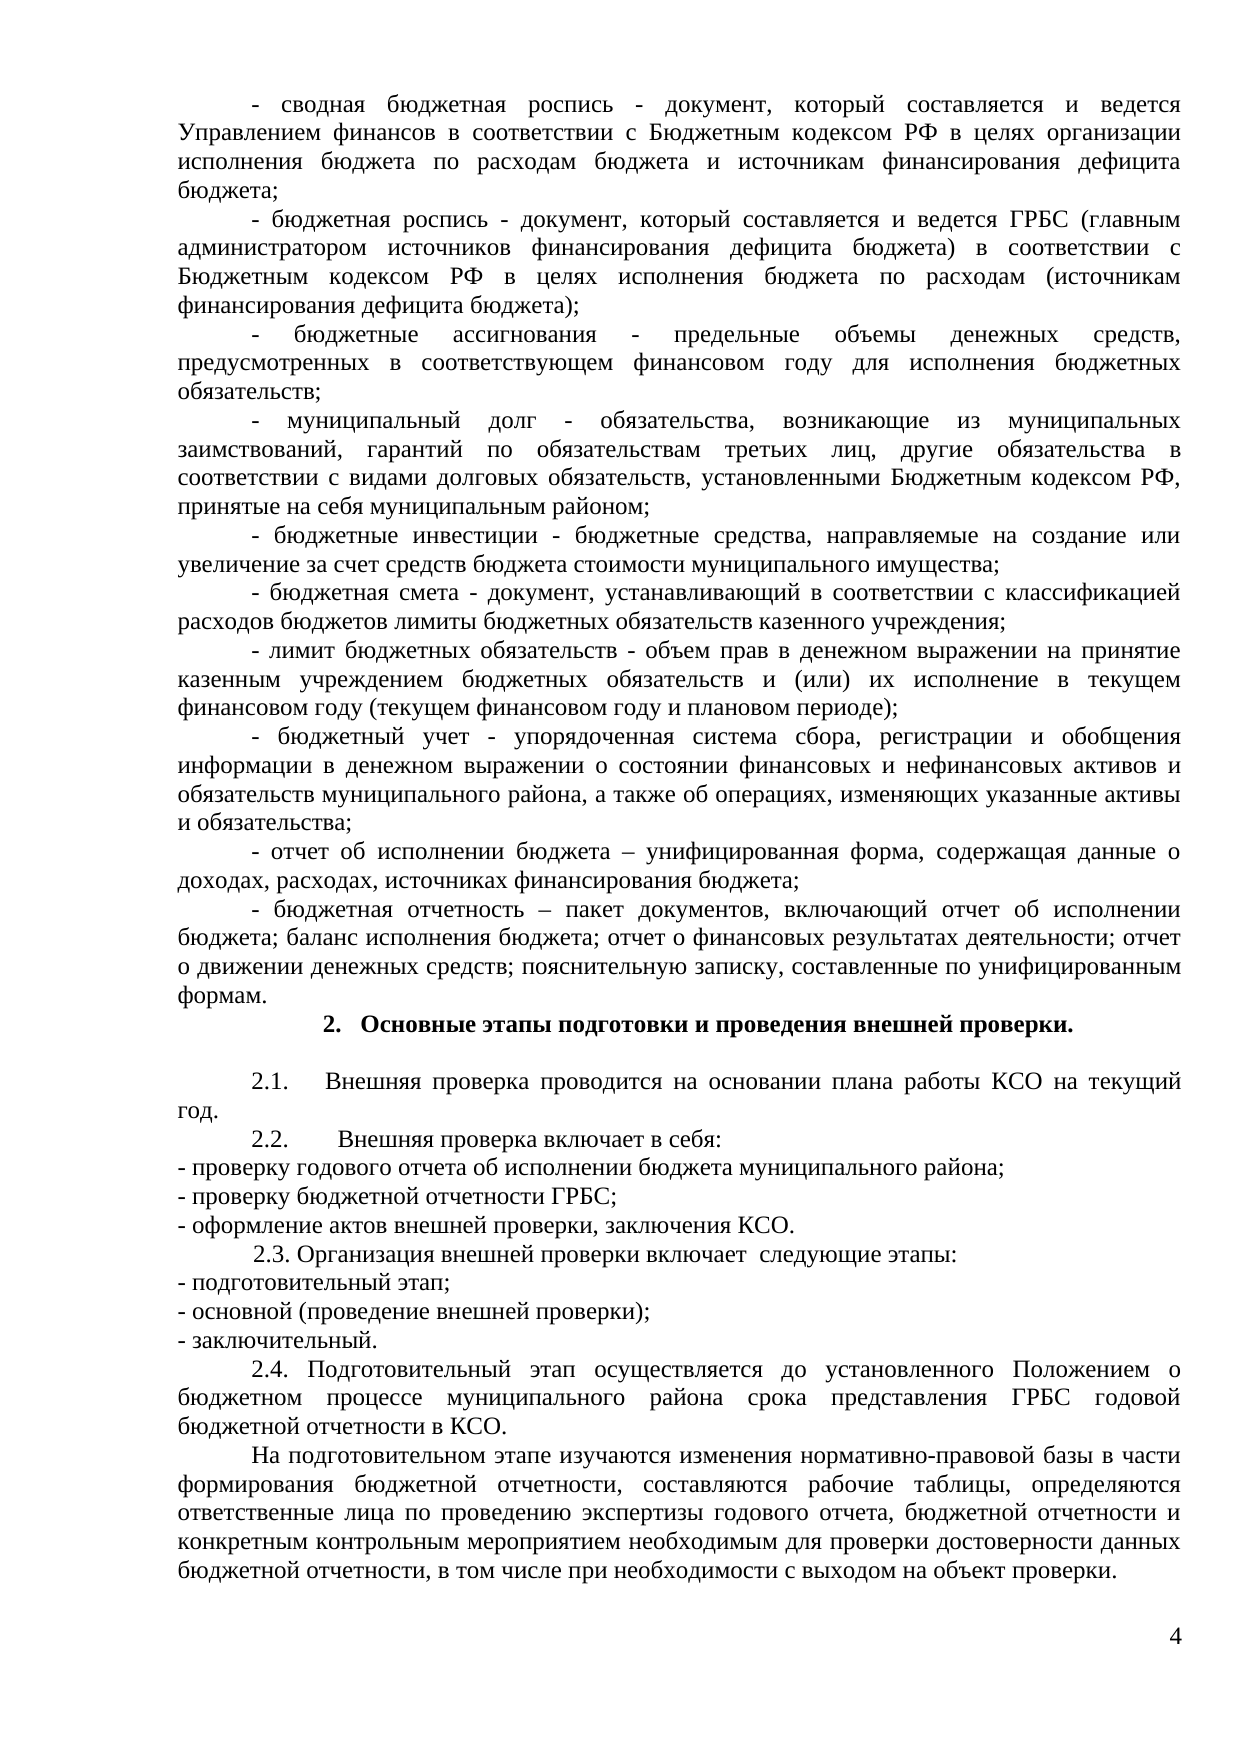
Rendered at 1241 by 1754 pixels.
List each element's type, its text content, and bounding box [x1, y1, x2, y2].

list Внешняя проверка проводится на основании плана работы КСО на текущий год. [177, 1066, 1182, 1124]
text - отчет об исполнении бюджета – унифицированная форма, содержащая данные о доходах, расходах, источниках финансирования бюджета; [177, 836, 1182, 894]
text - оформление актов внешней проверки, заключения КСО. [177, 1210, 1182, 1239]
text - бюджетный учет - упорядоченная система сбора, регистрации и обобщения информации в денежном выражении о состоянии финансовых и нефинансовых активов и обязательств муниципального района, а также об операциях, изменяющих указанные активы и обязательства; [177, 721, 1182, 836]
text - лимит бюджетных обязательств - объем прав в денежном выражении на принятие казенным учреждением бюджетных обязательств и (или) их исполнение в текущем финансовом году (текущем финансовом году и плановом периоде); [177, 635, 1182, 721]
text - основной (проведение внешней проверки); [177, 1296, 1182, 1325]
text - бюджетная роспись - документ, который составляется и ведется ГРБС (главным администратором источников финансирования дефицита бюджета) в соответствии с Бюджетным кодексом РФ в целях исполнения бюджета по расходам (источникам финансирования дефицита бюджета); [177, 204, 1182, 319]
list Внешняя проверка включает в себя: [251, 1124, 1182, 1152]
text - подготовительный этап; [177, 1267, 1182, 1296]
text - проверку бюджетной отчетности ГРБС; [177, 1181, 1182, 1210]
text 2.4. Подготовительный этап осуществляется до установленного Положением о бюджетном процессе муниципального района срока представления ГРБС годовой бюджетной отчетности в КСО. [177, 1354, 1182, 1440]
text - проверку годового отчета об исполнении бюджета муниципального района; [177, 1152, 1182, 1181]
text - заключительный. [177, 1325, 1182, 1354]
text - муниципальный долг - обязательства, возникающие из муниципальных заимствований, гарантий по обязательствам третьих лиц, другие обязательства в соответствии с видами долговых обязательств, установленными Бюджетным кодексом РФ, принятые на себя муниципальным районом; [177, 405, 1182, 520]
text - бюджетные ассигнования - предельные объемы денежных средств, предусмотренных в соответствующем финансовом году для исполнения бюджетных обязательств; [177, 319, 1182, 405]
list Основные этапы подготовки и проведения внешней проверки. [215, 1009, 1182, 1037]
text - бюджетная смета - документ, устанавливающий в соответствии с классификацией расходов бюджетов лимиты бюджетных обязательств казенного учреждения; [177, 577, 1182, 635]
text - бюджетные инвестиции - бюджетные средства, направляемые на создание или увеличение за счет средств бюджета стоимости муниципального имущества; [177, 520, 1182, 577]
text - бюджетная отчетность – пакет документов, включающий отчет об исполнении бюджета; баланс исполнения бюджета; отчет о финансовых результатах деятельности; отчет о движении денежных средств; пояснительную записку, составленные по унифицированным формам. [177, 894, 1182, 1009]
text - сводная бюджетная роспись - документ, который составляется и ведется Управлением финансов в соответствии с Бюджетным кодексом РФ в целях организации исполнения бюджета по расходам бюджета и источникам финансирования дефицита бюджета; [177, 89, 1182, 204]
text 2.3. Организация внешней проверки включает следующие этапы: [177, 1239, 1182, 1267]
text На подготовительном этапе изучаются изменения нормативно-правовой базы в части формирования бюджетной отчетности, составляются рабочие таблицы, определяются ответственные лица по проведению экспертизы годового отчета, бюджетной отчетности и конкретным контрольным мероприятием необходимым для проверки достоверности данных бюджетной отчетности, в том числе при необходимости с выходом на объект проверки. [177, 1440, 1182, 1584]
